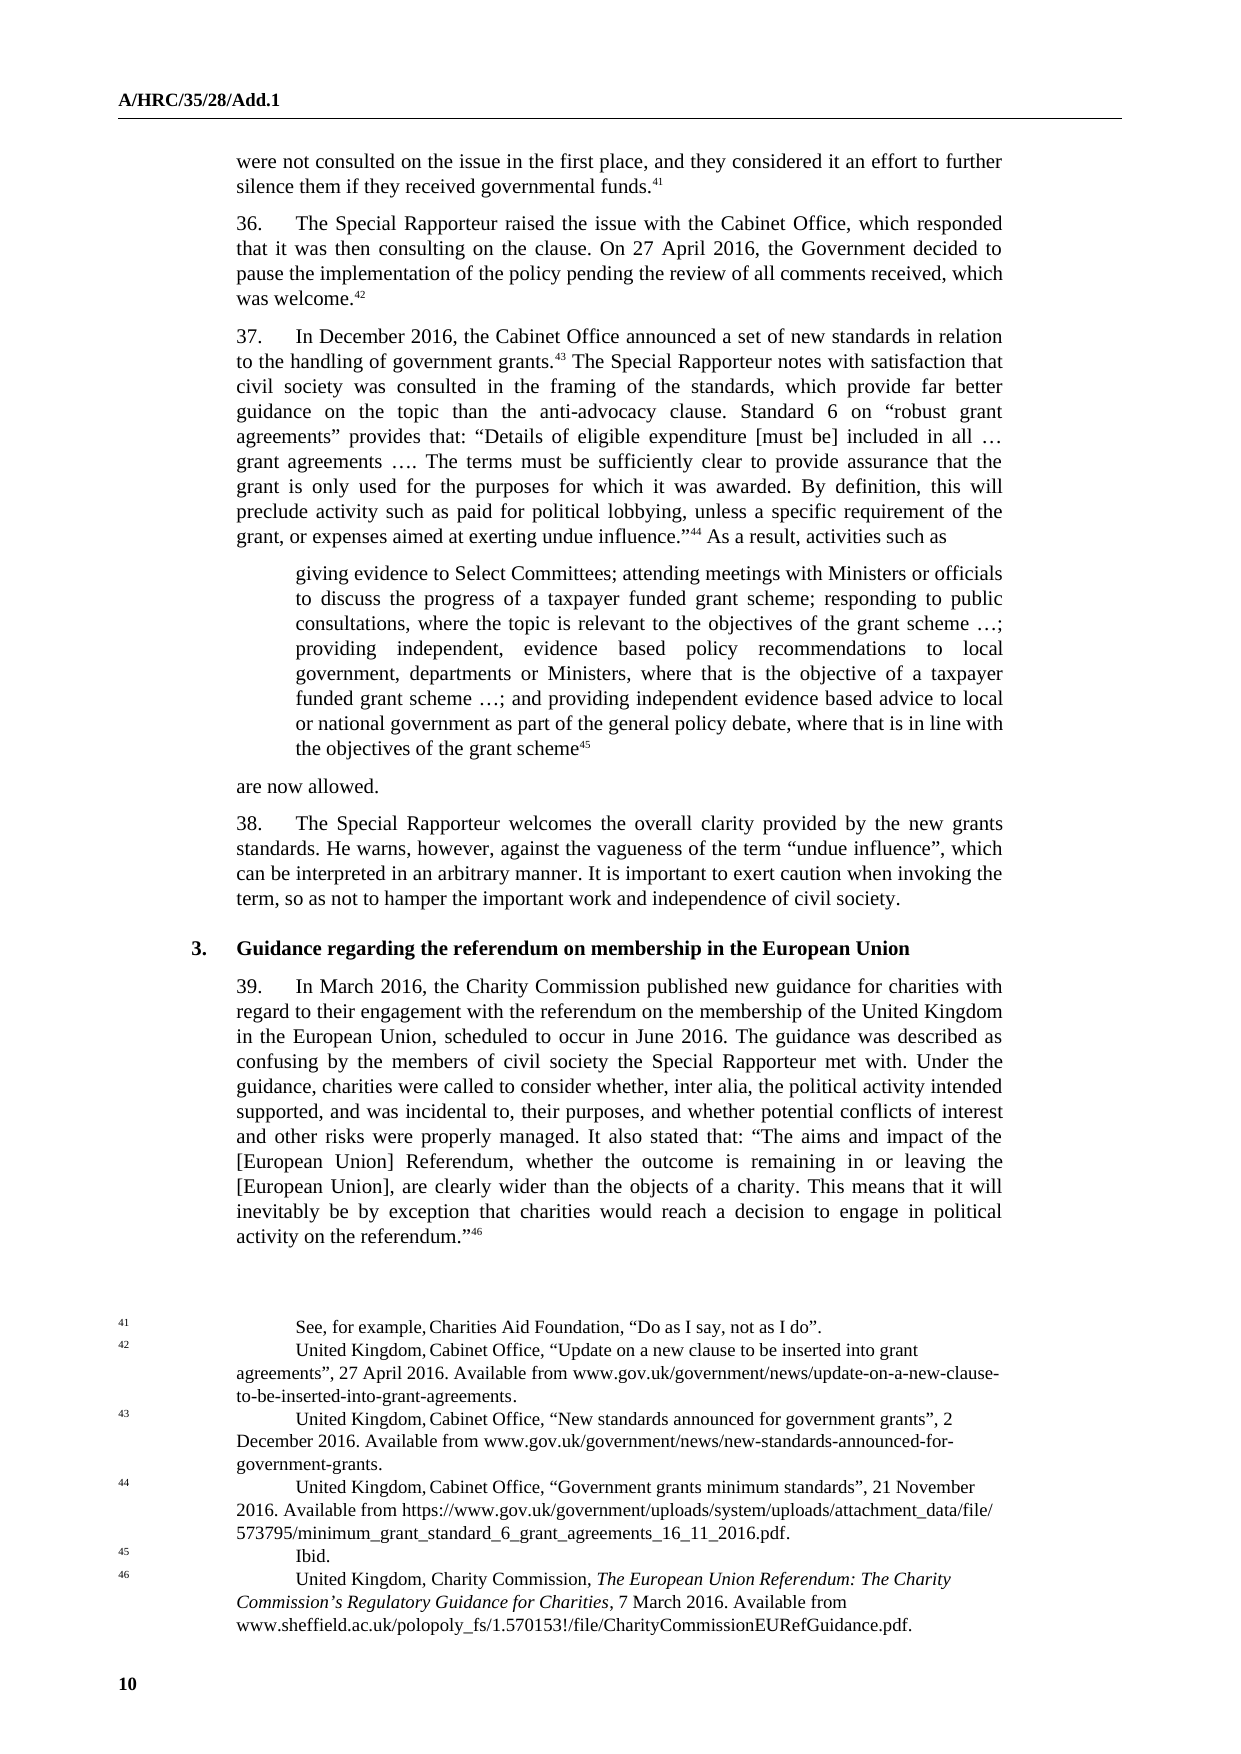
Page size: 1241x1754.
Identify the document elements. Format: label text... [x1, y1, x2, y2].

text 3. Guidance regarding the referendum on membership in the European Union [118, 935, 1004, 960]
text 38. The Special Rapporteur welcomes the overall clarity provided by the new grants standards. He warns, however, against the vagueness of the term “undue influence”, which can be interpreted in an arbitrary manner. It is important to exert caution when invoking the term, so as not to hamper the important work and independence of civil society. [236, 810, 1004, 910]
text 35. The announcement by the Cabinet Office in February 2016 that a new “anti-advocacy clause” would be inserted in all new and renewed Government grant agreements, prohibiting these funds from being used to lobby Government and Parliament, also caused confusion and uncertainty within civil society at the time of the Special Rapporteur’s mission. The clause met with a barrage of criticisms from civil society actors since they were not consulted on the issue in the first place, and they considered it an effort to further silence them if they received governmental funds. [236, 148, 1004, 198]
text 37. In December 2016, the Cabinet Office announced a set of new standards in relation to the handling of government grants. The Special Rapporteur notes with satisfaction that civil society was consulted in the framing of the standards, which provide far better guidance on the topic than the anti-advocacy clause. Standard 6 on “robust grant agreements” provides that: “Details of eligible expenditure [must be] included in all … grant agreements …. The terms must be sufficiently clear to provide assurance that the grant is only used for the purposes for which it was awarded. By definition, this will preclude activity such as paid for political lobbying, unless a specific requirement of the grant, or expenses aimed at exerting undue influence.” As a result, activities such as [236, 323, 1004, 548]
text 39. In March 2016, the Charity Commission published new guidance for charities with regard to their engagement with the referendum on the membership of the United Kingdom in the European Union, scheduled to occur in June 2016. The guidance was described as confusing by the members of civil society the Special Rapporteur met with. Under the guidance, charities were called to consider whether, inter alia, the political activity intended supported, and was incidental to, their purposes, and whether potential conflicts of interest and other risks were properly managed. It also stated that: “The aims and impact of the [European Union] Referendum, whether the outcome is remaining in or leaving the [European Union], are clearly wider than the objects of a charity. This means that it will inevitably be by exception that charities would reach a decision to engage in political activity on the referendum.” [236, 973, 1004, 1248]
text are now allowed. [236, 773, 1004, 798]
text 36. The Special Rapporteur raised the issue with the Cabinet Office, which responded that it was then consulting on the clause. On 27 April 2016, the Government decided to pause the implementation of the policy pending the review of all comments received, which was welcome. [236, 210, 1004, 310]
text giving evidence to Select Committees; attending meetings with Ministers or officials to discuss the progress of a taxpayer funded grant scheme; responding to public consultations, where the topic is relevant to the objectives of the grant scheme …; providing independent, evidence based policy recommendations to local government, departments or Ministers, where that is the objective of a taxpayer funded grant scheme …; and providing independent evidence based advice to local or national government as part of the general policy debate, where that is in line with the objectives of the grant scheme [295, 560, 1004, 760]
